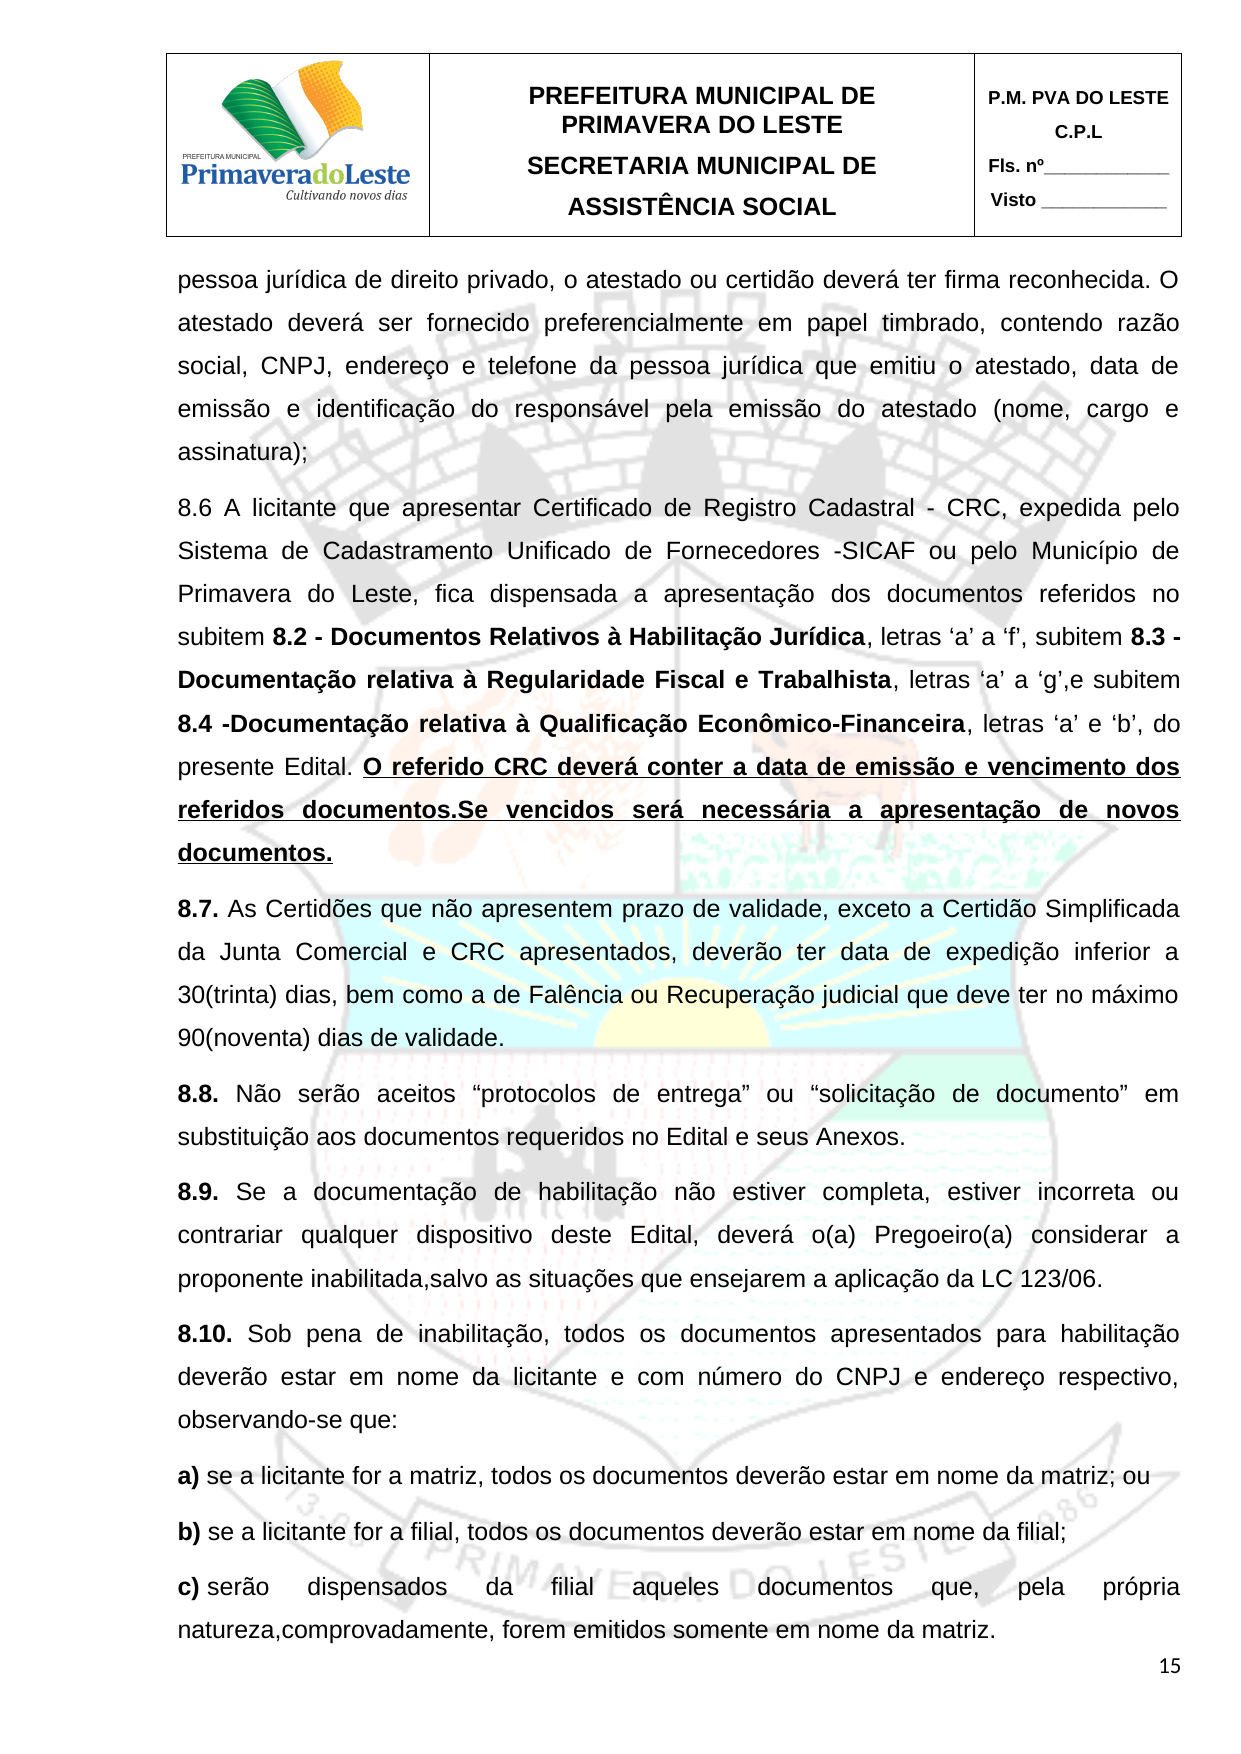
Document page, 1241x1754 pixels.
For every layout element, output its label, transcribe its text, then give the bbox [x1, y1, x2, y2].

text 8.8. Não serão aceitos “protocolos de entrega” ou “solicitação de documento” em substituição aos documentos requeridos no Edital e seus Anexos. [177, 1078, 1181, 1150]
picture [177, 54, 414, 206]
text a) se a licitante for a matriz, todos os documentos deverão estar em nome da matriz; ou [177, 1461, 1181, 1490]
text 8.10. Sob pena de inabilitação, todos os documentos apresentados para habilitação deverão estar em nome da licitante e com número do CNPJ e endereço respectivo, observando-se que: [177, 1319, 1181, 1434]
text c) serão dispensados da filial aqueles documentos que, pela própria natureza,comprovadamente, forem emitidos somente em nome da matriz. [177, 1572, 1181, 1644]
text 8.7. As Certidões que não apresentem prazo de validade, exceto a Certidão Simplificada da Junta Comercial e CRC apresentados, deverão ter data de expedição inferior a 30(trinta) dias, bem como a de Falência ou Recuperação judicial que deve ter no máximo 90(noventa) dias de validade. [177, 893, 1181, 1052]
text 8.9. Se a documentação de habilitação não estiver completa, estiver incorreta ou contrariar qualquer dispositivo deste Edital, deverá o(a) Pregoeiro(a) considerar a proponente inabilitada,salvo as situações que ensejarem a aplicação da LC 123/06. [177, 1177, 1181, 1292]
text 8.6 A licitante que apresentar Certificado de Registro Cadastral - CRC, expedida pelo Sistema de Cadastramento Unificado de Fornecedores -SICAF ou pelo Município de Primavera do Leste, fica dispensada a apresentação dos documentos referidos no subitem 8.2 - Documentos Relativos à Habilitação Jurídica, letras ‘a’ a ‘f’, subitem 8.3 -Documentação relativa à Regularidade Fiscal e Trabalhista, letras ‘a’ a ‘g’,e subitem 8.4 -Documentação relativa à Qualificação Econômico-Financeira, letras ‘a’ e ‘b’, do presente Edital. O referido CRC deverá conter a data de emissão e vencimento dos referidos documentos.Se vencidos será necessária a apresentação de novos documentos. [177, 493, 1181, 820]
text 8.6 A licitante que apresentar Certificado de Registro Cadastral - CRC, expedida pelo Sistema de Cadastramento Unificado de Fornecedores -SICAF ou pelo Município de Primavera do Leste, fica dispensada a apresentação dos documentos referidos no subitem 8.2 - Documentos Relativos à Habilitação Jurídica, letras ‘a’ a ‘f’, subitem 8.3 -Documentação relativa à Regularidade Fiscal e Trabalhista, letras ‘a’ a ‘g’,e subitem 8.4 -Documentação relativa à Qualificação Econômico-Financeira, letras ‘a’ e ‘b’, do presente Edital. O referido CRC deverá conter a data de emissão e vencimento dos referidos documentos.Se vencidos será necessária a apresentação de novos documentos. [177, 821, 1181, 867]
text b) se a licitante for a filial, todos os documentos deverão estar em nome da filial; [177, 1517, 1181, 1545]
